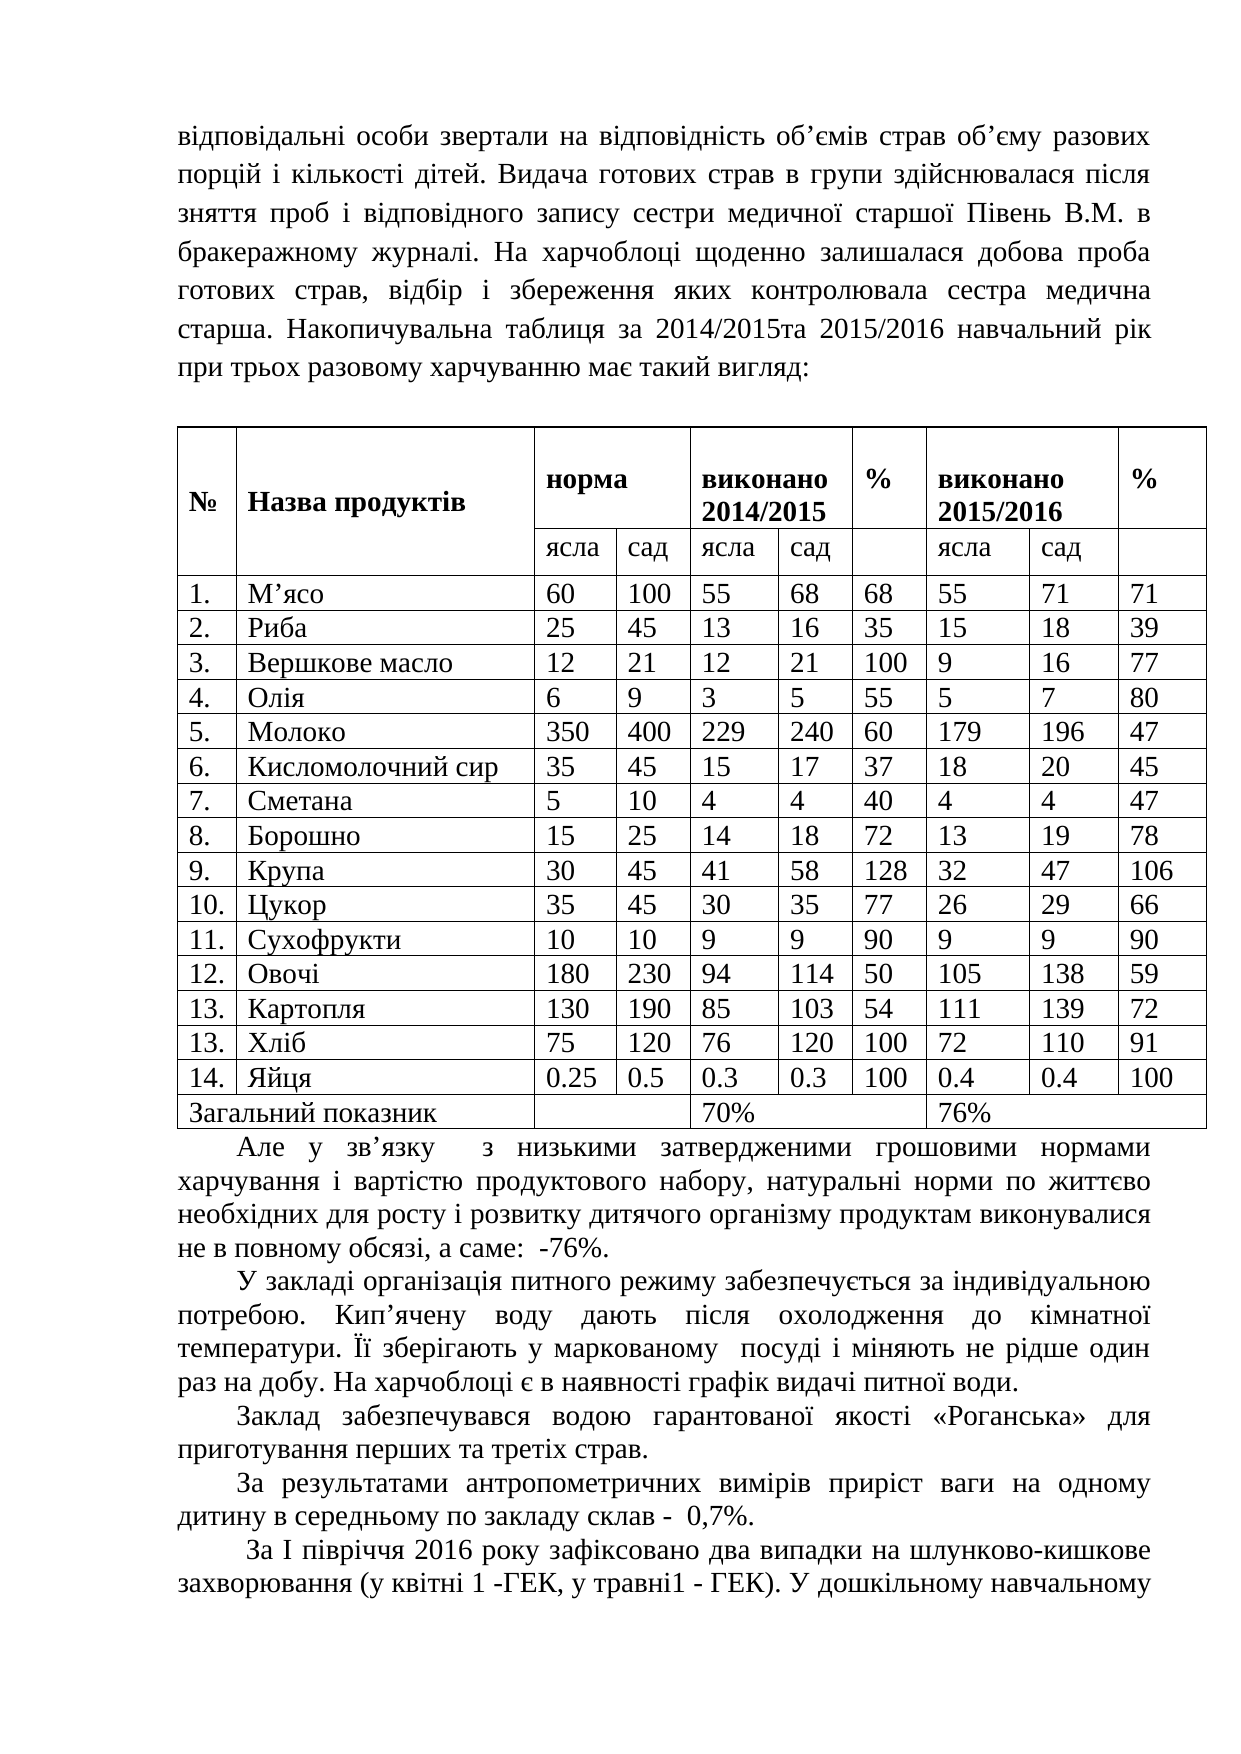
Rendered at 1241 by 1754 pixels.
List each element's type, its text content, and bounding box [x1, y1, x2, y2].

table_cell 54 [853, 991, 926, 1024]
text Заклад забезпечувався водою гарантованої якості «Роганська» для приготування перших та третіх страв. [177, 1398, 1152, 1465]
table_cell 72 [927, 1026, 1029, 1059]
table_cell 9 [779, 922, 852, 955]
table_header виконано 2015/2016 [927, 428, 1118, 528]
table_cell 29 [1030, 887, 1118, 921]
table_cell 138 [1030, 956, 1118, 990]
table_cell 55 [691, 576, 778, 609]
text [177, 118, 1152, 383]
table_cell 9 [691, 922, 778, 955]
table_cell 190 [617, 991, 690, 1024]
table_cell 139 [1030, 991, 1118, 1024]
table_cell Крупа [237, 853, 534, 886]
table_cell 21 [779, 645, 852, 679]
table_cell 4. [178, 680, 236, 713]
table_cell 130 [535, 991, 616, 1024]
table_cell 17 [779, 749, 852, 782]
table_cell 71 [1119, 576, 1206, 609]
table_cell Овочі [237, 956, 534, 990]
text За результатами антропометричних вимірів приріст ваги на одному дитину в середньому по закладу склав - 0,7%. [177, 1465, 1152, 1532]
table_cell 76 [691, 1026, 778, 1059]
table_cell 18 [779, 818, 852, 852]
table_cell 13. [178, 1026, 236, 1059]
table_cell [1119, 529, 1206, 575]
table_cell 9 [617, 680, 690, 713]
table_cell 120 [779, 1026, 852, 1059]
table_cell 10. [178, 887, 236, 921]
table_cell 4 [927, 784, 1029, 817]
table_cell 350 [535, 714, 616, 748]
table_cell [535, 1095, 690, 1128]
table_cell 26 [927, 887, 1029, 921]
table_cell сад [779, 529, 852, 575]
table_cell 10 [617, 784, 690, 817]
table_cell 41 [691, 853, 778, 886]
table_cell Кисломолочний сир [237, 749, 534, 782]
table_cell 5 [927, 680, 1029, 713]
table_cell 4 [691, 784, 778, 817]
table_cell Хліб [237, 1026, 534, 1059]
table_cell 0.3 [691, 1060, 778, 1094]
table_cell 47 [1119, 784, 1206, 817]
table_cell 12 [691, 645, 778, 679]
table_cell 5. [178, 714, 236, 748]
table_cell 30 [691, 887, 778, 921]
table_cell 21 [617, 645, 690, 679]
table_cell 80 [1119, 680, 1206, 713]
table_cell 68 [779, 576, 852, 609]
table_cell 12. [178, 956, 236, 990]
table_cell 16 [1030, 645, 1118, 679]
table_cell 19 [1030, 818, 1118, 852]
table_cell 47 [1030, 853, 1118, 886]
table_cell 400 [617, 714, 690, 748]
table_cell 100 [853, 645, 926, 679]
table_cell 71 [1030, 576, 1118, 609]
table_cell 45 [617, 611, 690, 644]
table_cell 39 [1119, 611, 1206, 644]
table_cell 45 [617, 887, 690, 921]
table_cell 78 [1119, 818, 1206, 852]
table_cell сад [1030, 529, 1118, 575]
table_header % [1119, 428, 1206, 528]
table_cell 111 [927, 991, 1029, 1024]
table_cell 4 [1030, 784, 1118, 817]
table_cell 179 [927, 714, 1029, 748]
table_cell Картопля [237, 991, 534, 1024]
table_cell 100 [1119, 1060, 1206, 1094]
table_cell 76% [927, 1095, 1206, 1128]
table_cell 0.4 [1030, 1060, 1118, 1094]
table_cell 105 [927, 956, 1029, 990]
table_cell 20 [1030, 749, 1118, 782]
table_cell ясла [535, 529, 616, 575]
table_cell 55 [853, 680, 926, 713]
table_cell 35 [535, 749, 616, 782]
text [177, 1532, 1152, 1599]
table_cell 15 [691, 749, 778, 782]
table_cell Загальний показник [178, 1095, 534, 1128]
table_cell 90 [1119, 922, 1206, 955]
table_cell 196 [1030, 714, 1118, 748]
table_cell 75 [535, 1026, 616, 1059]
table_cell 60 [535, 576, 616, 609]
table_cell 90 [853, 922, 926, 955]
text У закладі організація питного режиму забезпечується за індивідуальною потребою. Кип’ячену воду дають після охолодження до кімнатної температури. Її зберігають у маркованому посуді і міняють не рідше один раз на добу. На харчоблоці є в наявності графік видачі питної води. [177, 1263, 1152, 1398]
table_cell 5 [535, 784, 616, 817]
table_cell 103 [779, 991, 852, 1024]
table_cell 68 [853, 576, 926, 609]
table_cell 6 [535, 680, 616, 713]
table_cell 8. [178, 818, 236, 852]
table_cell 47 [1119, 714, 1206, 748]
table_cell 45 [1119, 749, 1206, 782]
table_cell 106 [1119, 853, 1206, 886]
table_header % [853, 428, 926, 528]
table_cell 25 [617, 818, 690, 852]
table_cell 3. [178, 645, 236, 679]
table_cell 14 [691, 818, 778, 852]
table_cell 180 [535, 956, 616, 990]
table_cell 5 [779, 680, 852, 713]
table_cell М’ясо [237, 576, 534, 609]
table_cell 18 [1030, 611, 1118, 644]
table_cell Цукор [237, 887, 534, 921]
table_cell 55 [927, 576, 1029, 609]
table_cell 13 [691, 611, 778, 644]
table_cell 4 [779, 784, 852, 817]
table_cell 91 [1119, 1026, 1206, 1059]
table_cell Борошно [237, 818, 534, 852]
table_cell 35 [535, 887, 616, 921]
table_cell 12 [535, 645, 616, 679]
table_cell 13 [927, 818, 1029, 852]
table_header № [178, 428, 236, 575]
table_cell 7. [178, 784, 236, 817]
table_cell 13. [178, 991, 236, 1024]
table_cell 37 [853, 749, 926, 782]
table_cell сад [617, 529, 690, 575]
table_cell 9 [927, 922, 1029, 955]
table_cell 240 [779, 714, 852, 748]
table_cell [853, 529, 926, 575]
table_cell 7 [1030, 680, 1118, 713]
table_cell 128 [853, 853, 926, 886]
table_cell 35 [779, 887, 852, 921]
table_cell 100 [853, 1060, 926, 1094]
table_cell Вершкове масло [237, 645, 534, 679]
table_cell 0.25 [535, 1060, 616, 1094]
table_cell 40 [853, 784, 926, 817]
table_cell 70% [691, 1095, 926, 1128]
table_cell 9 [927, 645, 1029, 679]
table_cell 1. [178, 576, 236, 609]
table_cell 9. [178, 853, 236, 886]
table_cell 50 [853, 956, 926, 990]
table_cell 110 [1030, 1026, 1118, 1059]
table_cell Риба [237, 611, 534, 644]
table_cell 9 [1030, 922, 1118, 955]
table_cell ясла [927, 529, 1029, 575]
table_cell 16 [779, 611, 852, 644]
table_header Назва продуктів [237, 428, 534, 575]
table_cell 100 [853, 1026, 926, 1059]
table_cell 3 [691, 680, 778, 713]
table_cell ясла [691, 529, 778, 575]
table_cell 58 [779, 853, 852, 886]
table_cell 0.3 [779, 1060, 852, 1094]
table_cell 2. [178, 611, 236, 644]
table_cell 35 [853, 611, 926, 644]
table_cell 59 [1119, 956, 1206, 990]
table_cell 120 [617, 1026, 690, 1059]
table_cell 0.5 [617, 1060, 690, 1094]
table_cell 72 [853, 818, 926, 852]
table_cell 15 [927, 611, 1029, 644]
table_cell 114 [779, 956, 852, 990]
table_cell 229 [691, 714, 778, 748]
table_cell 77 [853, 887, 926, 921]
table_cell Сухофрукти [237, 922, 534, 955]
table_cell 14. [178, 1060, 236, 1094]
table_cell 10 [535, 922, 616, 955]
table_cell 10 [617, 922, 690, 955]
table_cell 94 [691, 956, 778, 990]
table_cell 230 [617, 956, 690, 990]
table_cell 60 [853, 714, 926, 748]
table_cell 18 [927, 749, 1029, 782]
table_cell 72 [1119, 991, 1206, 1024]
table_cell 0.4 [927, 1060, 1029, 1094]
table_cell 6. [178, 749, 236, 782]
table_cell 77 [1119, 645, 1206, 679]
table_cell 11. [178, 922, 236, 955]
table_cell Молоко [237, 714, 534, 748]
text Але у зв’язку з низькими затвердженими грошовими нормами харчування і вартістю продуктового набору, натуральні норми по життєво необхідних для росту і розвитку дитячого організму продуктам виконувалися не в повному обсязі, а саме: -76%. [177, 1129, 1152, 1263]
table_cell 66 [1119, 887, 1206, 921]
table_cell 85 [691, 991, 778, 1024]
table_cell Сметана [237, 784, 534, 817]
table_cell Олія [237, 680, 534, 713]
table_cell 15 [535, 818, 616, 852]
table_cell 32 [927, 853, 1029, 886]
table_cell 45 [617, 749, 690, 782]
table_cell 100 [617, 576, 690, 609]
table_cell Яйця [237, 1060, 534, 1094]
table_cell 45 [617, 853, 690, 886]
table_cell 25 [535, 611, 616, 644]
table_cell 30 [535, 853, 616, 886]
table_header виконано 2014/2015 [691, 428, 852, 528]
table_header норма [535, 428, 690, 528]
